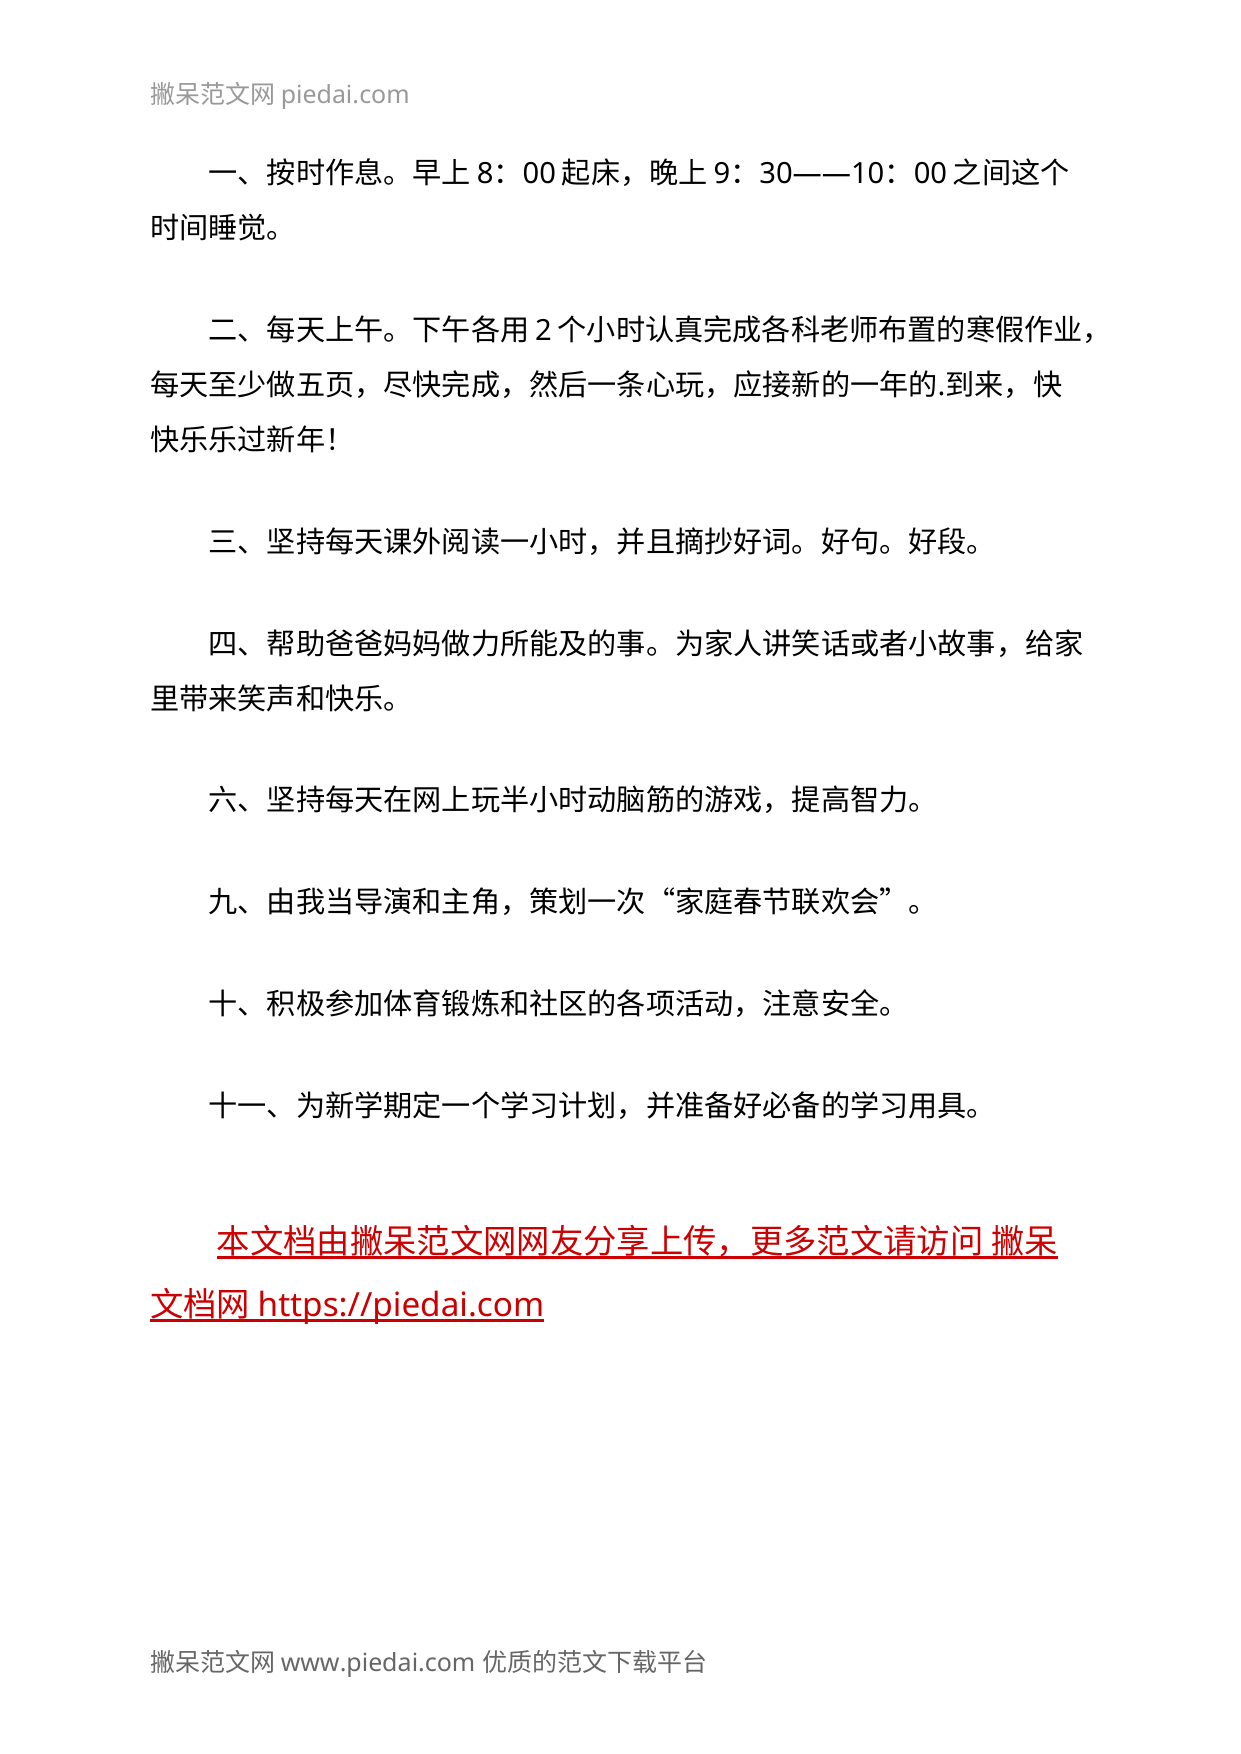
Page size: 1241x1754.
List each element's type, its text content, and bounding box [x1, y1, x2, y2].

text 四、帮助爸爸妈妈做力所能及的事。为家人讲笑话或者小故事，给家里带来笑声和快乐。 [150, 620, 1090, 717]
text 十、积极参加体育锻炼和社区的各项活动，注意安全。 [150, 981, 1090, 1023]
text 十一、为新学期定一个学习计划，并准备好必备的学习用具。 [150, 1082, 1090, 1124]
text 一、按时作息。早上8：00起床，晚上9：30——10：00之间这个时间睡觉。 [150, 150, 1090, 247]
text 二、每天上午。下午各用2个小时认真完成各科老师布置的寒假作业，每天至少做五页，尽快完成，然后一条心玩，应接新的一年的.到来，快快乐乐过新年！ [150, 307, 1090, 459]
text 本文档由撇呆范文网网友分享上传，更多范文请访问 撇呆文档网 https://piedai.com [150, 1215, 1090, 1326]
text 九、由我当导演和主角，策划一次“家庭春节联欢会”。 [150, 879, 1090, 921]
text 三、坚持每天课外阅读一小时，并且摘抄好词。好句。好段。 [150, 518, 1090, 561]
text 六、坚持每天在网上玩半小时动脑筋的游戏，提高智力。 [150, 777, 1090, 819]
